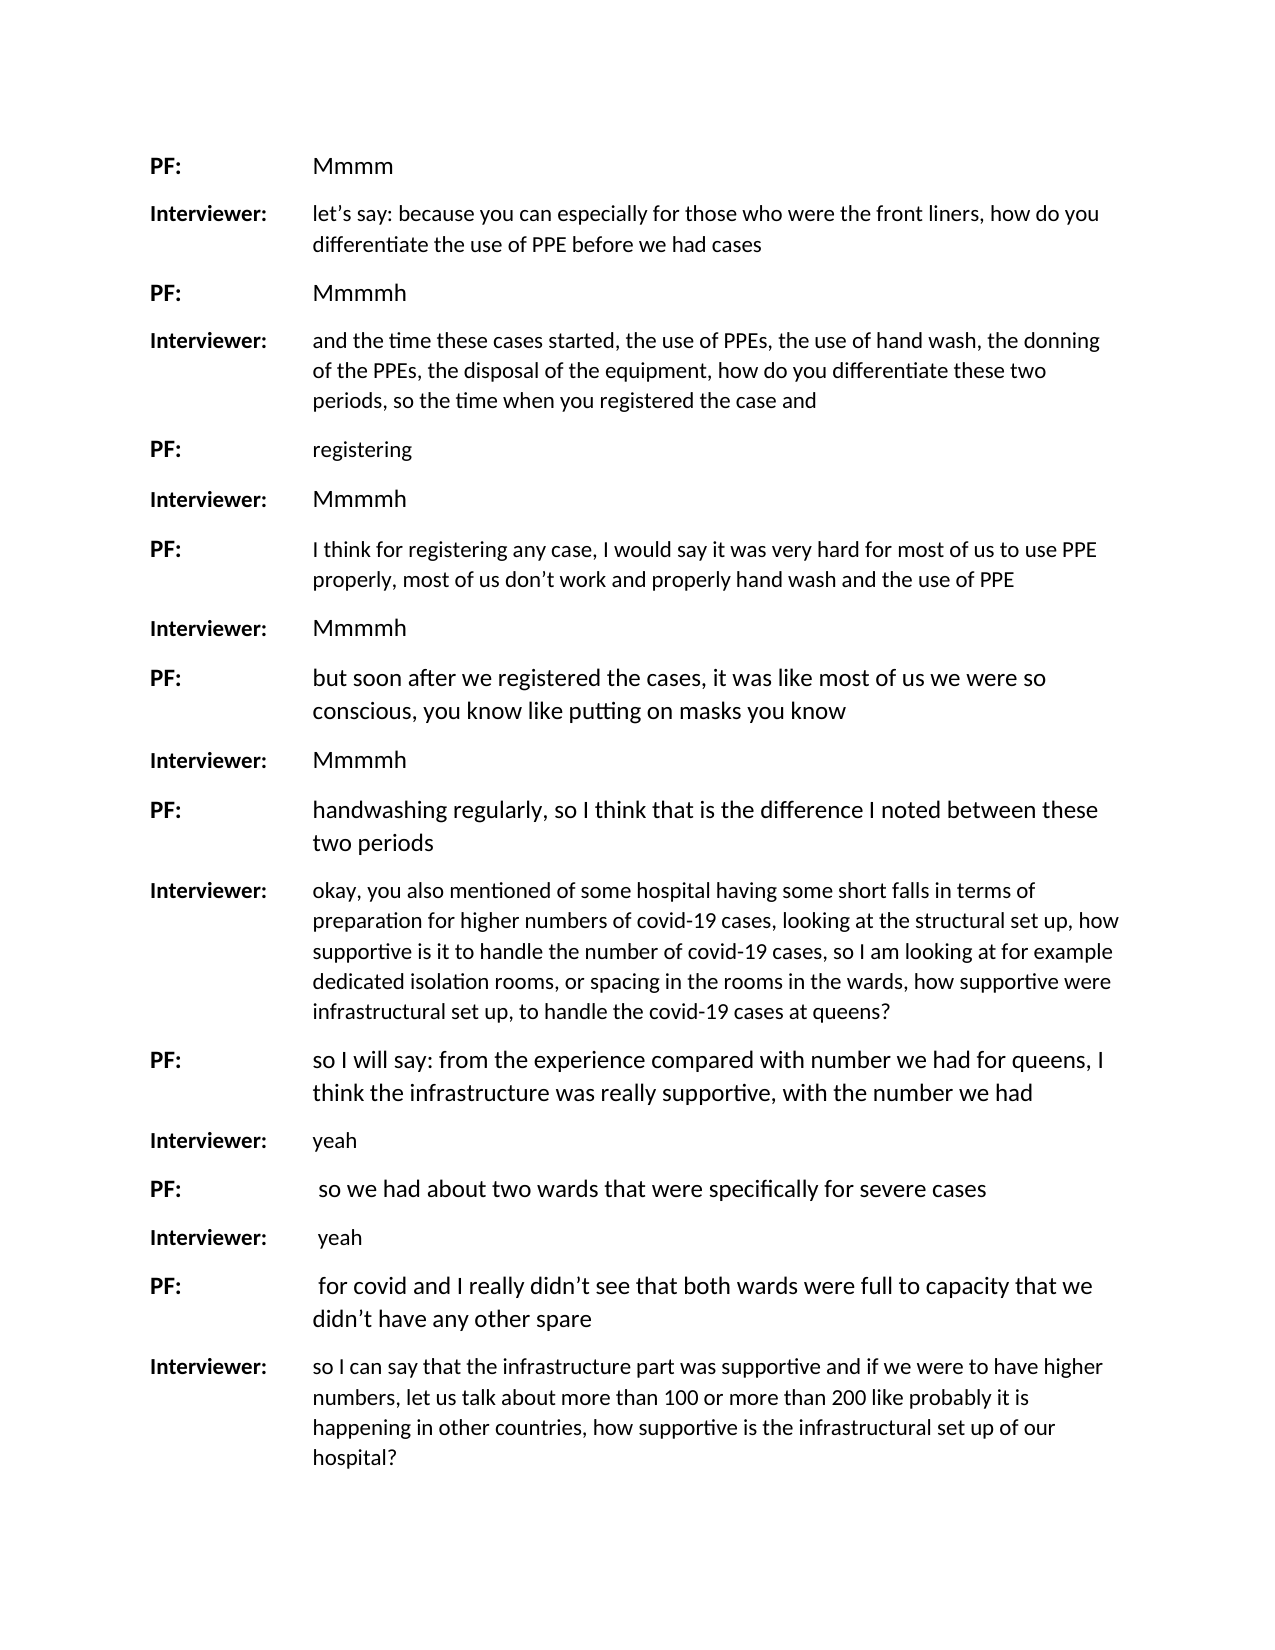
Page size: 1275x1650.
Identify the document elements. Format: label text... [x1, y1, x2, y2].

text PF: I think for registering any case, I would say it was very hard for most of us to use PPE properly, most of us don’t work and properly hand wash and the use of PPE [150, 533, 1125, 593]
text PF: so I will say: from the experience compared with number we had for queens, I think the infrastructure was really supportive, with the number we had [150, 1044, 1125, 1108]
text Interviewer: okay, you also mentioned of some hospital having some short falls in terms of preparation for higher numbers of covid-19 cases, looking at the structural set up, how supportive is it to handle the number of covid-19 cases, so I am looking at for example dedicated isolation rooms, or spacing in the rooms in the wards, how supportive were infrastructural set up, to handle the covid-19 cases at queens? [150, 876, 1125, 1025]
text PF: so we had about two wards that were specifically for severe cases [150, 1173, 1125, 1204]
text Interviewer: yeah [150, 1127, 1125, 1155]
text Interviewer: let’s say: because you can especially for those who were the front liners, how do you differentiate the use of PPE before we had cases [150, 199, 1125, 258]
text PF: for covid and I really didn’t see that both wards were full to capacity that we didn’t have any other spare [150, 1270, 1125, 1333]
text PF: but soon after we registered the cases, it was like most of us we were so conscious, you know like putting on masks you know [150, 662, 1125, 725]
text Interviewer: Mmmmh [150, 612, 1125, 643]
text PF: registering [150, 433, 1125, 464]
text Interviewer: so I can say that the infrastructure part was supportive and if we were to have higher numbers, let us talk about more than 100 or more than 200 like probably it is happening in other countries, how supportive is the infrastructural set up of our hospital? [150, 1352, 1125, 1471]
text Interviewer: Mmmmh [150, 744, 1125, 775]
text Interviewer: and the time these cases started, the use of PPEs, the use of hand wash, the donning of the PPEs, the disposal of the equipment, how do you differentiate these two periods, so the time when you registered the case and [150, 326, 1125, 415]
text PF: Mmmm [150, 150, 1125, 181]
text Interviewer: Mmmmh [150, 483, 1125, 514]
text PF: Mmmmh [150, 277, 1125, 307]
text Interviewer: yeah [150, 1223, 1125, 1251]
text PF: handwashing regularly, so I think that is the difference I noted between these two periods [150, 794, 1125, 857]
